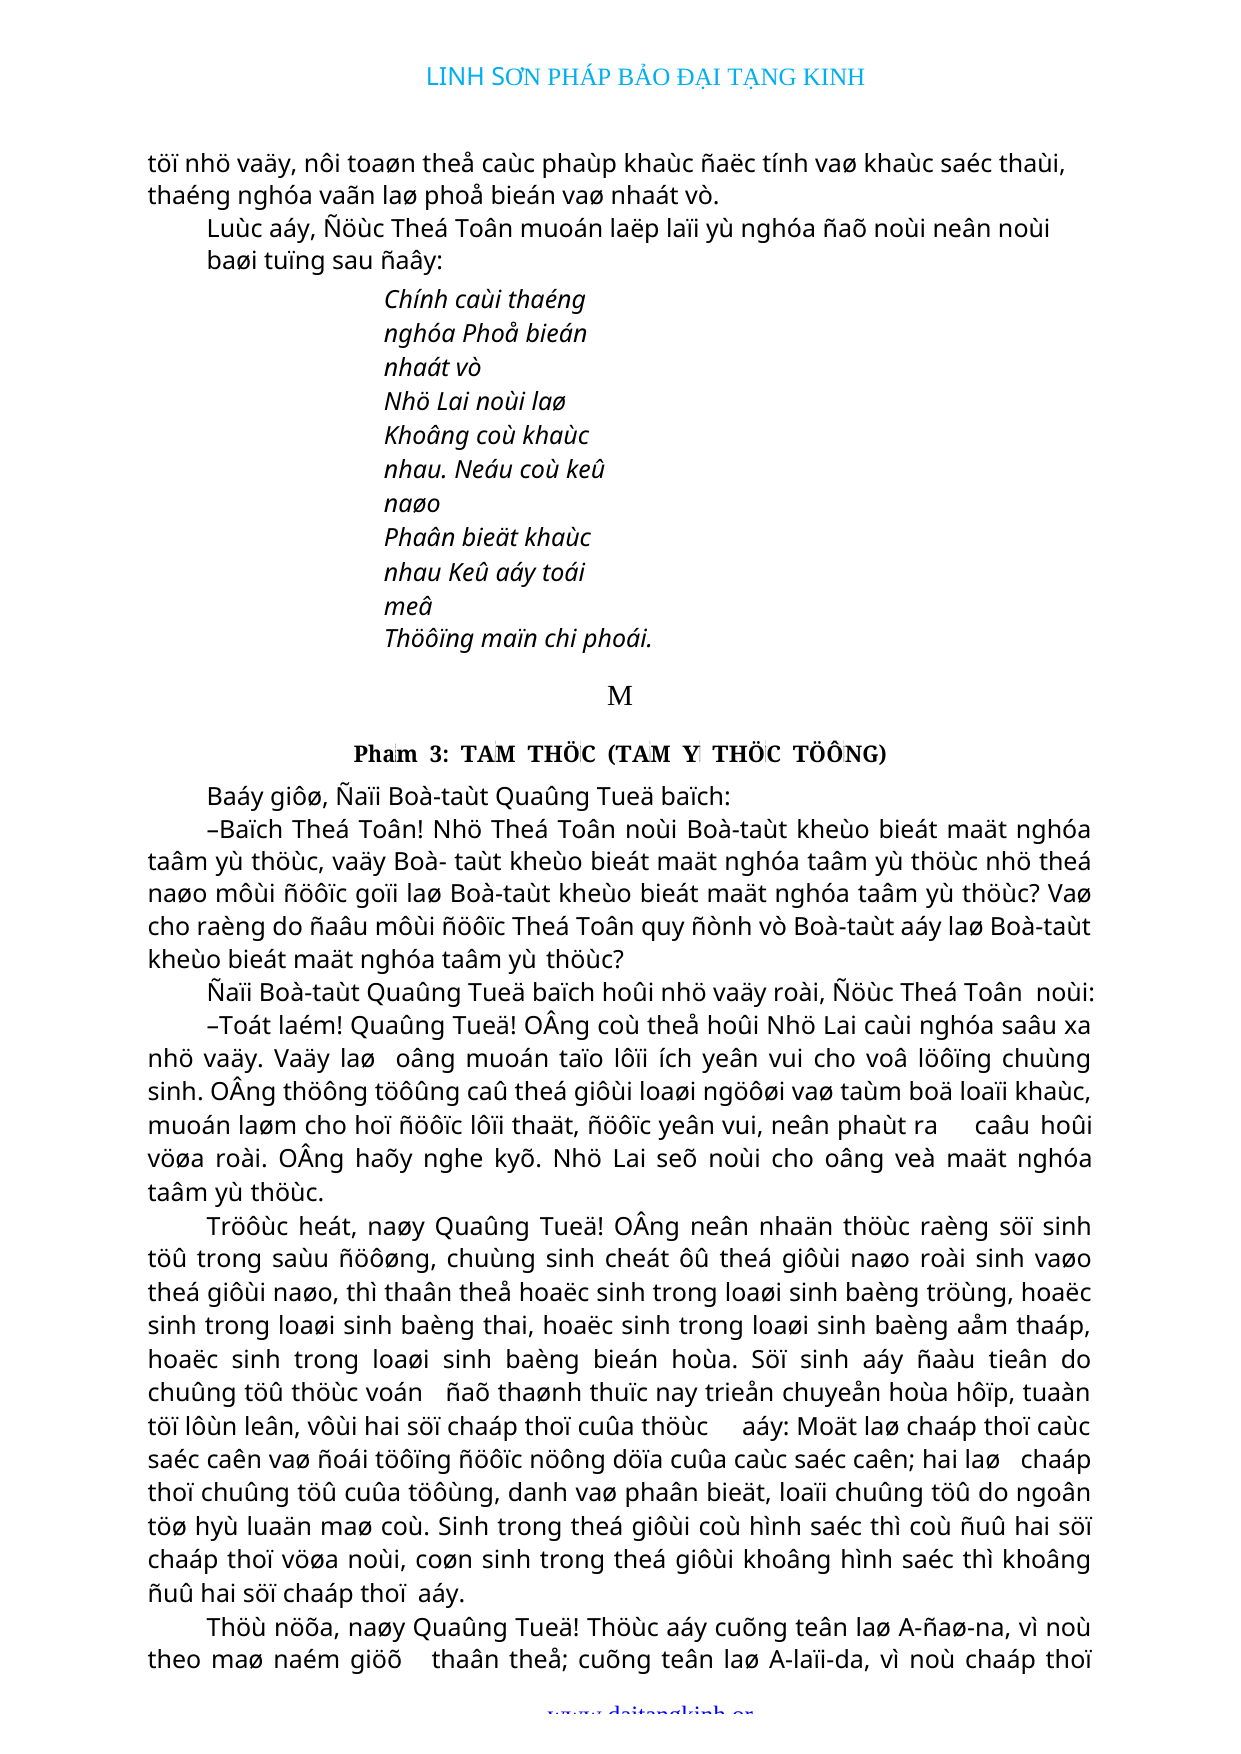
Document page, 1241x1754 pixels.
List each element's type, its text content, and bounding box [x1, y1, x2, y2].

text Phaân bieät khaùc nhau Keû aáy toái meâ [384, 520, 617, 622]
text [147, 1609, 1093, 1676]
text Luùc aáy, Ñöùc Theá Toân muoán laëp laïi yù nghóa ñaõ noùi neân noùi baøi tuïng sau ñaây: [206, 212, 1105, 276]
text Chính caùi thaéng nghóa Phoå bieán nhaát vò [384, 282, 617, 384]
text –Toát laém! Quaûng Tueä! OÂng coù theå hoûi Nhö Lai caùi nghóa saâu xa nhö vaäy. Vaäy laø oâng muoán taïo lôïi ích yeân vui cho voâ löôïng chuùng sinh. OÂng thöông töôûng caû theá giôùi loaøi ngöôøi vaø taùm boä loaïi khaùc, muoán laøm cho hoï ñöôïc lôïi thaät, ñöôïc yeân vui, neân phaùt ra caâu hoûi vöøa roài. OÂng haõy nghe kyõ. Nhö Lai seõ noùi cho oâng veà maät nghóa taâm yù thöùc. [147, 1008, 1093, 1208]
text Thöôïng maïn chi phoái. [384, 622, 1105, 654]
text Baáy giôø, Ñaïi Boà-taùt Quaûng Tueä baïch: [206, 779, 1105, 812]
text Phaåm 3: TAÂM THÖÙC (TAÂM YÙ THÖÙC TÖÔÙNG) [156, 738, 1084, 769]
subtitle M [135, 678, 1104, 712]
text –Baïch Theá Toân! Nhö Theá Toân noùi Boà-taùt kheùo bieát maät nghóa taâm yù thöùc, vaäy Boà- taùt kheùo bieát maät nghóa taâm yù thöùc nhö theá naøo môùi ñöôïc goïi laø Boà-taùt kheùo bieát maät nghóa taâm yù thöùc? Vaø cho raèng do ñaâu môùi ñöôïc Theá Toân quy ñònh vò Boà-taùt aáy laø Boà-taùt kheùo bieát maät nghóa taâm yù thöùc? [147, 812, 1093, 976]
text Ñaïi Boà-taùt Quaûng Tueä baïch hoûi nhö vaäy roài, Ñöùc Theá Toân noùi: [206, 976, 1105, 1008]
text töï nhö vaäy, nôi toaøn theå caùc phaùp khaùc ñaëc tính vaø khaùc saéc thaùi, thaéng nghóa vaãn laø phoå bieán vaø nhaát vò. [147, 145, 1105, 212]
text Nhö Lai noùi laø Khoâng coù khaùc nhau. Neáu coù keû naøo [384, 384, 605, 520]
text Tröôùc heát, naøy Quaûng Tueä! OÂng neân nhaän thöùc raèng söï sinh töû trong saùu ñöôøng, chuùng sinh cheát ôû theá giôùi naøo roài sinh vaøo theá giôùi naøo, thì thaân theå hoaëc sinh trong loaøi sinh baèng tröùng, hoaëc sinh trong loaøi sinh baèng thai, hoaëc sinh trong loaøi sinh baèng aåm thaáp, hoaëc sinh trong loaøi sinh baèng bieán hoùa. Söï sinh aáy ñaàu tieân do chuûng töû thöùc voán ñaõ thaønh thuïc nay trieån chuyeån hoùa hôïp, tuaàn töï lôùn leân, vôùi hai söï chaáp thoï cuûa thöùc aáy: Moät laø chaáp thoï caùc saéc caên vaø ñoái töôïng ñöôïc nöông döïa cuûa caùc saéc caên; hai laø chaáp thoï chuûng töû cuûa töôùng, danh vaø phaân bieät, loaïi chuûng töû do ngoân töø hyù luaän maø coù. Sinh trong theá giôùi coù hình saéc thì coù ñuû hai söï chaáp thoï vöøa noùi, coøn sinh trong theá giôùi khoâng hình saéc thì khoâng ñuû hai söï chaáp thoï aáy. [147, 1208, 1093, 1609]
